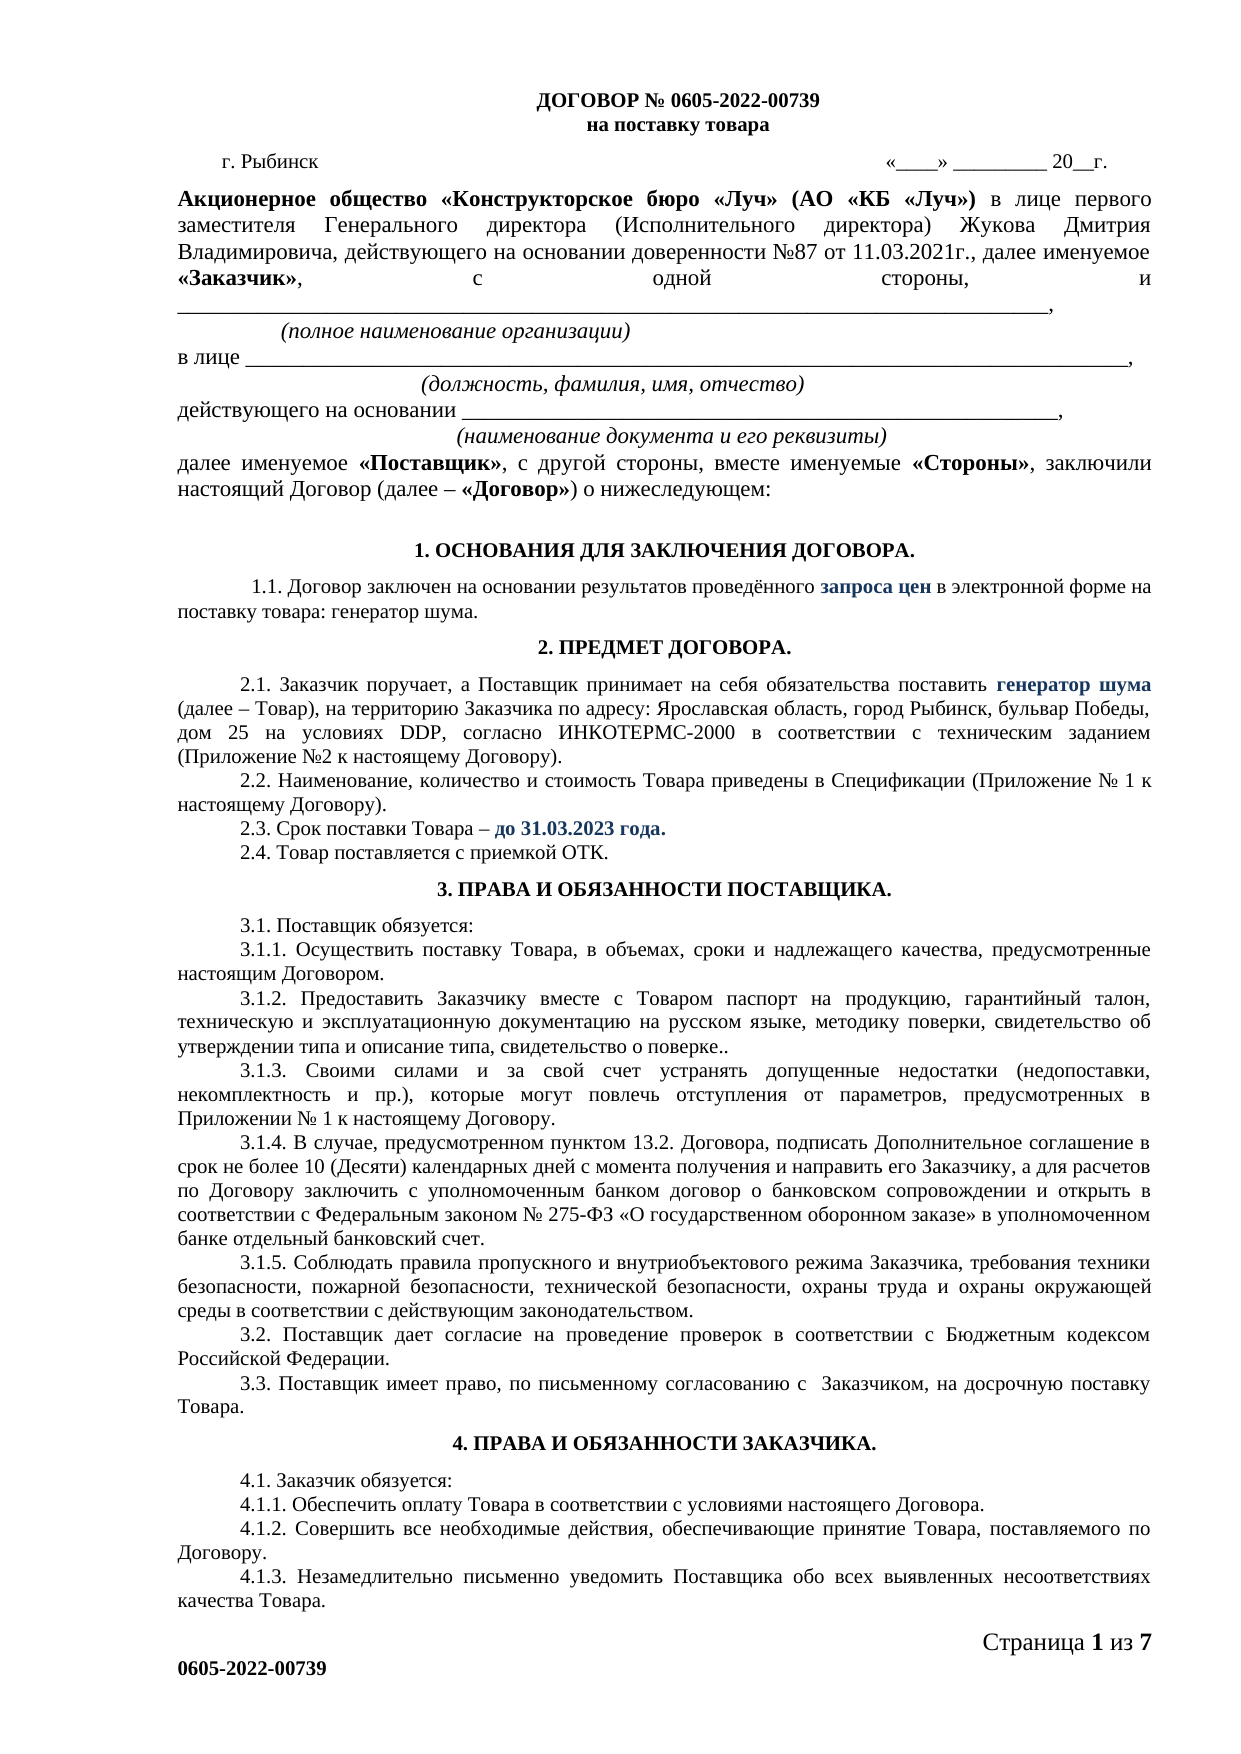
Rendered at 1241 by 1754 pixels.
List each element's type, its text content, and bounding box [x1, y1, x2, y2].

text 3. ПРАВА И ОБЯЗАННОСТИ ПОСТАВЩИКА. [177, 877, 1152, 901]
text (полное наименование организации) [281, 317, 1152, 343]
text 2.2. Наименование, количество и стоимость Товара приведены в Спецификации (Приложение № 1 к настоящему Договору). [177, 768, 1152, 816]
text 4.1.2. Совершить все необходимые действия, обеспечивающие принятие Товара, поставляемого по Договору. [177, 1516, 1152, 1564]
text 4.1.3. Незамедлительно письменно уведомить Поставщика обо всех выявленных несоответствиях качества Товара. [177, 1564, 1152, 1612]
text 3.3. Поставщик имеет право, по письменному согласованию с Заказчиком, на досрочную поставку Товара. [177, 1370, 1152, 1418]
text 3.1.4. В случае, предусмотренном пунктом 13.2. Договора, подписать Дополнительное соглашение в срок не более 10 (Десяти) календарных дней с момента получения и направить его Заказчику, а для расчетов по Договору заключить с уполномоченным банком договор о банковском сопровождении и открыть в соответствии с Федеральным законом № 275-ФЗ «О государственном оборонном заказе» в уполномоченном банке отдельный банковский счет. [177, 1130, 1152, 1250]
text далее именуемое «Поставщик», с другой стороны, вместе именуемые «Стороны», заключили настоящий Договор (далее – «Договор») о нижеследующем: [177, 449, 1152, 501]
text 2.1. Заказчик поручает, а Поставщик принимает на себя обязательства поставить генератор шума (далее – Товар), на территорию Заказчика по адресу: Ярославская область, город Рыбинск, бульвар Победы, дом 25 на условиях DDP, согласно ИНКОТЕРМС-2000 в соответствии с техническим заданием (Приложение №2 к настоящему Договору). [177, 672, 1152, 768]
text 4.1.1. Обеспечить оплату Товара в соответствии с условиями настоящего Договора. [177, 1492, 1152, 1516]
text ДОГОВОР № 0605-2022-00739 [177, 88, 1179, 112]
text 3.1. Поставщик обязуется: [177, 913, 1152, 937]
text (наименование документа и его реквизиты) [192, 422, 1152, 449]
text 2.3. Срок поставки Товара – до 31.03.2023 года. [177, 816, 1152, 840]
text 3.1.2. Предоставить Заказчику вместе с Товаром паспорт на продукцию, гарантийный талон, техническую и эксплуатационную документацию на русском языке, методику поверки, свидетельство об утверждении типа и описание типа, свидетельство о поверке.. [177, 985, 1152, 1058]
text 4. ПРАВА И ОБЯЗАННОСТИ ЗАКАЗЧИКА. [177, 1431, 1152, 1455]
text 1. ОСНОВАНИЯ ДЛЯ ЗАКЛЮЧЕНИЯ ДОГОВОРА. [177, 538, 1152, 562]
text 4.1. Заказчик обязуется: [177, 1468, 1152, 1492]
text действующего на основании ____________________________________________________, [177, 396, 1152, 422]
text (должность, фамилия, имя, отчество) [74, 369, 1152, 396]
text на поставку товара [177, 112, 1179, 136]
text г. Рыбинск «____» _________ 20__г. [177, 148, 1152, 173]
text 2. ПРЕДМЕТ ДОГОВОРА. [177, 635, 1152, 659]
text 3.1.3. Своими силами и за свой счет устранять допущенные недостатки (недопоставки, некомплектность и пр.), которые могут повлечь отступления от параметров, предусмотренных в Приложении № 1 к настоящему Договору. [177, 1058, 1152, 1130]
text 2.4. Товар поставляется с приемкой ОТК. [177, 840, 1152, 864]
text 3.2. Поставщик дает согласие на проведение проверок в соответствии с Бюджетным кодексом Российской Федерации. [177, 1322, 1152, 1370]
text 1.1. Договор заключен на основании результатов проведённого запроса цен в электронной форме на поставку товара: генератор шума. [177, 574, 1152, 623]
text в лице _____________________________________________________________________________, [177, 343, 1152, 369]
text 3.1.5. Соблюдать правила пропускного и внутриобъектового режима Заказчика, требования техники безопасности, пожарной безопасности, технической безопасности, охраны труда и охраны окружающей среды в соответствии с действующим законодательством. [177, 1250, 1152, 1322]
text Акционерное общество «Конструкторское бюро «Луч» (АО «КБ «Луч») в лице первого заместителя Генерального директора (Исполнительного директора) Жукова Дмитрия Владимировича, действующего на основании доверенности №87 от 11.03.2021г., далее именуемое «Заказчик», с одной стороны, и ____________________________________________________________________________, [177, 185, 1152, 317]
text 3.1.1. Осуществить поставку Товара, в объемах, сроки и надлежащего качества, предусмотренные настоящим Договором. [177, 937, 1152, 985]
